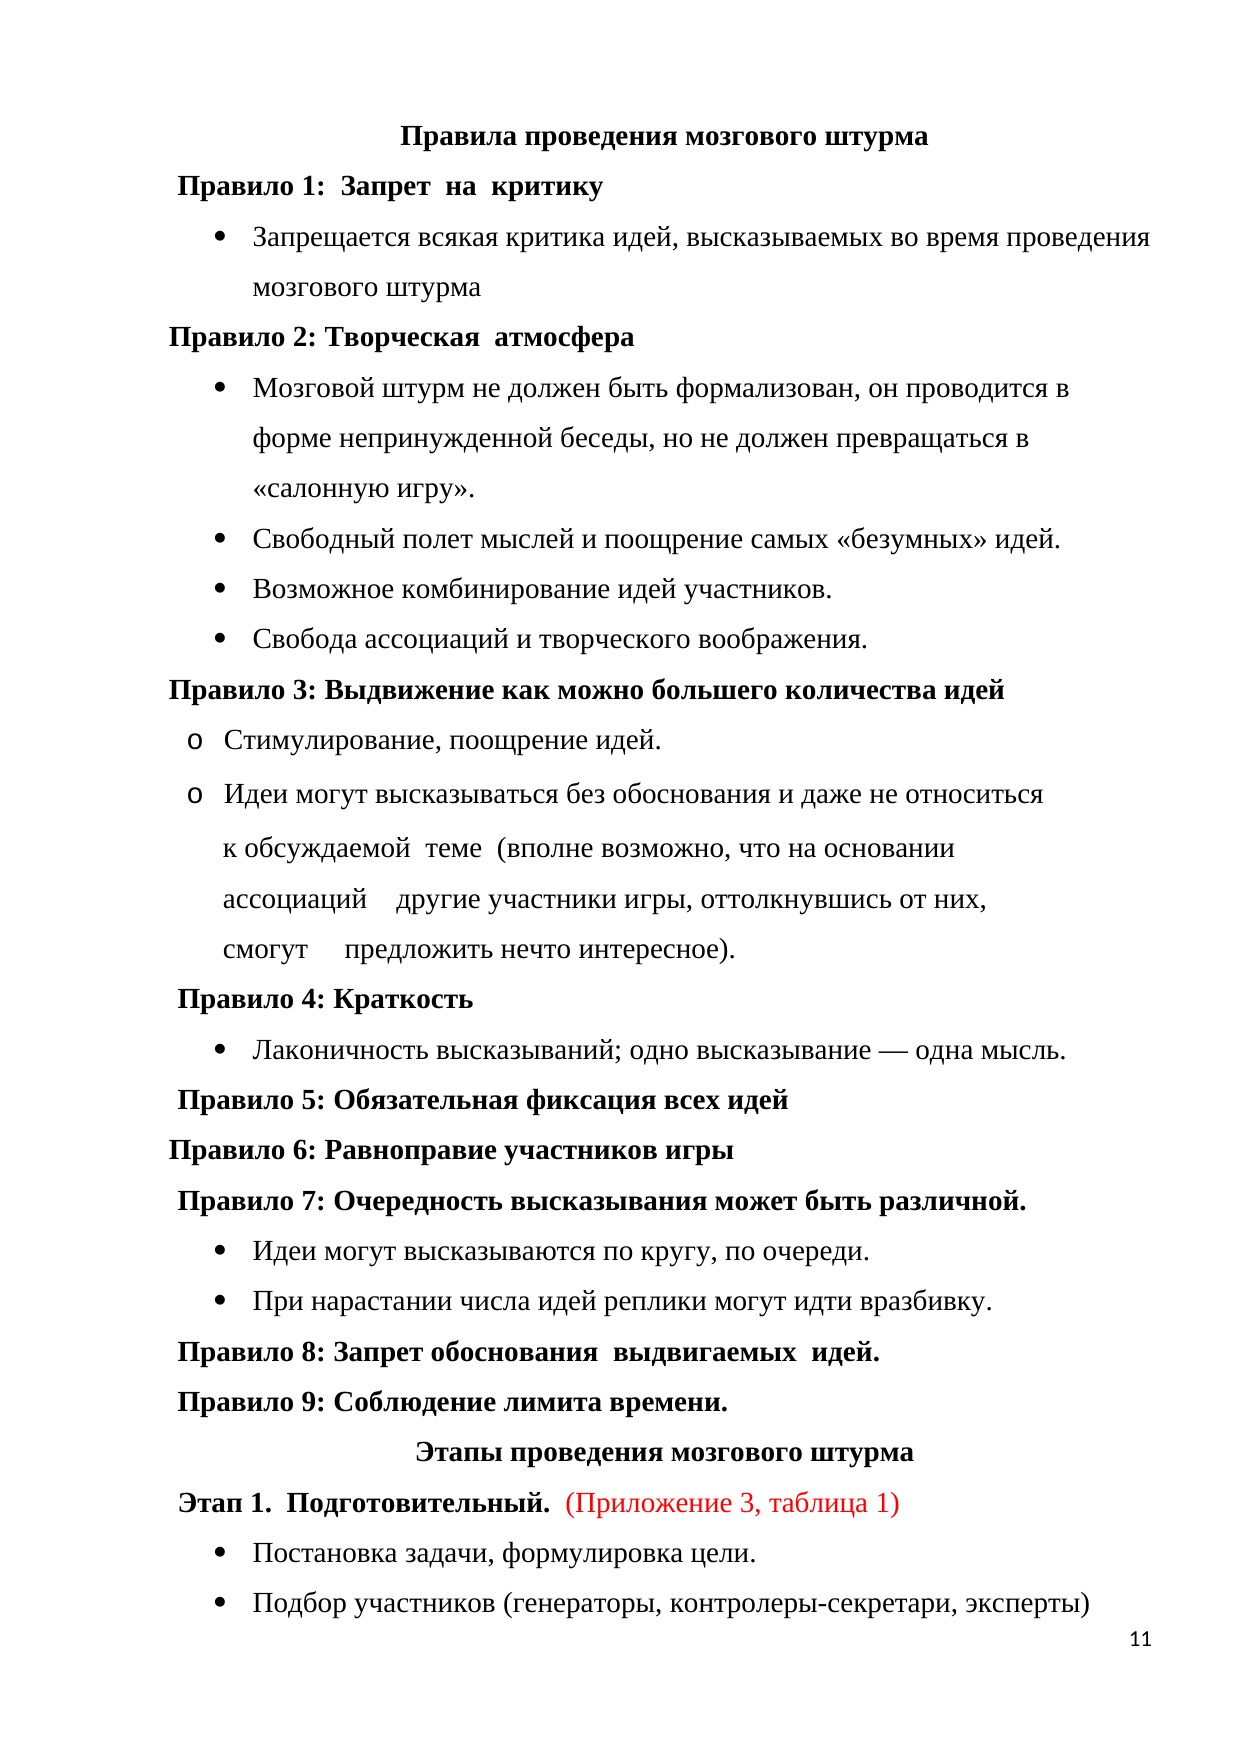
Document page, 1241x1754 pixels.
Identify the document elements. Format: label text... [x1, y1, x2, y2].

list При нарастании числа идей реплики могут идти вразбивку. [215, 1283, 1152, 1317]
list Постановка задачи, формулировка цели. [215, 1535, 1152, 1569]
text Правило 3: Выдвижение как можно большего количества идей [74, 672, 1152, 706]
text смогут предложить нечто интересное). [186, 931, 1152, 965]
list Запрещается всякая критика идей, высказываемых во время проведения мозгового штурма [215, 219, 1152, 303]
text к обсуждаемой теме (вполне возможно, что на основании [186, 831, 1152, 864]
list Свободный полет мыслей и поощрение самых «безумных» идей. [215, 521, 1152, 554]
list Подбор участников (генераторы, контролеры-секретари, эксперты) [215, 1586, 1152, 1619]
list Свобода ассоциаций и творческого воображения. [215, 622, 1152, 655]
text ассоциаций другие участники игры, оттолкнувшись от них, [186, 881, 1152, 914]
text Правило 7: Очередность высказывания может быть различной. [177, 1183, 1152, 1216]
text Правило 4: Краткость [177, 981, 1152, 1015]
list Идеи могут высказываются по кругу, по очереди. [215, 1233, 1152, 1267]
text Правило 8: Запрет обоснования выдвигаемых идей. [177, 1334, 1152, 1367]
list Возможное комбинирование идей участников. [215, 571, 1152, 605]
text Правило 2: Творческая атмосфера [74, 319, 1152, 353]
text форме непринужденной беседы, но не должен превращаться в [252, 420, 1152, 454]
text Правила проведения мозгового штурма [177, 118, 1152, 152]
text Правило 1: Запрет на критику [177, 168, 1152, 202]
list Идеи могут высказываться без обоснования и даже не относиться [186, 776, 1152, 812]
text Правило 6: Равноправие участников игры [74, 1132, 1152, 1166]
list Мозговой штурм не должен быть формализован, он проводится в [215, 370, 1152, 403]
list Стимулирование, поощрение идей. [186, 722, 1152, 758]
text Этап 1. Подготовительный. (Приложение 3, таблица 1) [177, 1485, 1152, 1518]
list Лаконичность высказываний; одно высказывание — одна мысль. [215, 1032, 1152, 1065]
text Этапы проведения мозгового штурма [177, 1434, 1152, 1468]
text Правило 5: Обязательная фиксация всех идей [177, 1082, 1152, 1116]
text Правило 9: Соблюдение лимита времени. [177, 1384, 1152, 1418]
text «салонную игру». [252, 471, 1152, 504]
